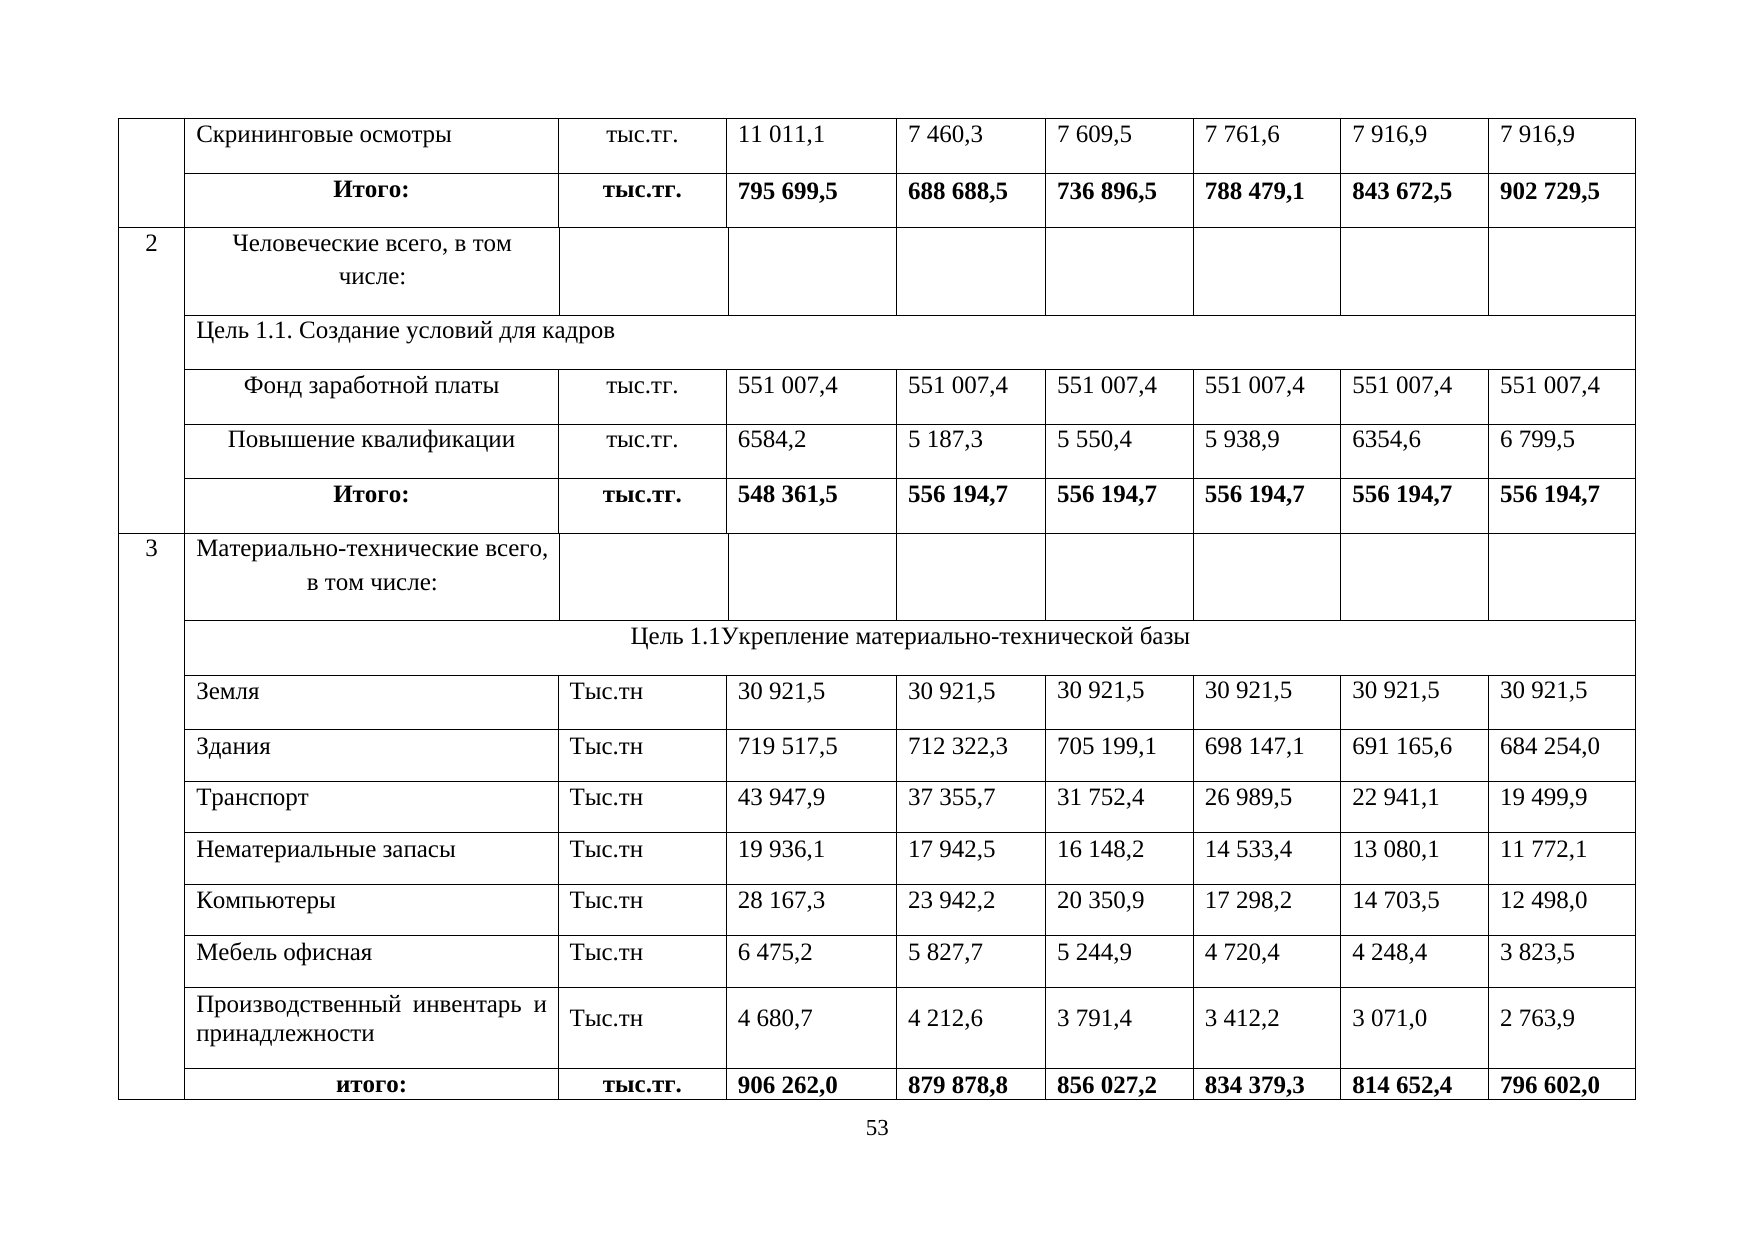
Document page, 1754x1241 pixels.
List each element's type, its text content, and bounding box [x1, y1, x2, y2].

table_cell тыс.тг. [559, 119, 726, 173]
table_cell 902 729,5 [1489, 174, 1635, 227]
table_cell 4 680,7 [727, 988, 896, 1068]
table_cell 13 080,1 [1341, 833, 1488, 884]
table_cell 3 [119, 534, 184, 1099]
table_cell [1046, 228, 1193, 314]
table_cell Тыс.тн [559, 988, 726, 1068]
table_cell 6354,6 [1341, 425, 1488, 478]
table_cell 556 194,7 [1341, 479, 1488, 532]
table_cell [560, 534, 728, 620]
table_cell [1341, 534, 1488, 620]
table_cell 788 479,1 [1194, 174, 1340, 227]
table_cell Земля [185, 676, 558, 729]
table_cell Тыс.тн [559, 730, 726, 781]
table_cell Скрининговые осмотры [185, 119, 558, 173]
table_cell [897, 534, 1045, 620]
table_cell 5 827,7 [897, 936, 1045, 987]
table_cell Тыс.тн [559, 885, 726, 935]
table_cell 814 652,4 [1341, 1069, 1488, 1099]
table_cell [729, 534, 896, 620]
table_cell 5 187,3 [897, 425, 1045, 478]
table_cell 796 602,0 [1489, 1069, 1635, 1099]
table_cell 11 011,1 [727, 119, 896, 173]
table_cell 30 921,5 [897, 676, 1045, 729]
table_cell 30 921,5 [1489, 676, 1635, 729]
table_cell 688 688,5 [897, 174, 1045, 227]
table_cell 3 071,0 [1341, 988, 1488, 1068]
table_cell Итого: [185, 479, 558, 532]
table_cell Итого: [185, 174, 558, 227]
table_cell 20 350,9 [1046, 885, 1193, 935]
table_cell 30 921,5 [1194, 676, 1340, 729]
table_cell [1341, 228, 1488, 314]
table_cell [729, 228, 896, 314]
table_cell 3 412,2 [1194, 988, 1340, 1068]
table_cell 17 942,5 [897, 833, 1045, 884]
table_cell тыс.тг. [559, 425, 726, 478]
table_cell 43 947,9 [727, 782, 896, 832]
table_cell 14 533,4 [1194, 833, 1340, 884]
table_cell Мебель офисная [185, 936, 558, 987]
table_cell 548 361,5 [727, 479, 896, 532]
table_cell 4 248,4 [1341, 936, 1488, 987]
table_cell 5 550,4 [1046, 425, 1193, 478]
table_cell 17 298,2 [1194, 885, 1340, 935]
table_cell Тыс.тн [559, 936, 726, 987]
table_cell Здания [185, 730, 558, 781]
table_cell Человеческие всего, в том числе: [185, 228, 559, 314]
table_cell 551 007,4 [1489, 370, 1635, 423]
table_cell 856 027,2 [1046, 1069, 1193, 1099]
table_cell Тыс.тн [559, 782, 726, 832]
table_cell 843 672,5 [1341, 174, 1488, 227]
table_cell 556 194,7 [1046, 479, 1193, 532]
table_cell 26 989,5 [1194, 782, 1340, 832]
table_cell Компьютеры [185, 885, 558, 935]
table_cell 3 791,4 [1046, 988, 1193, 1068]
table_cell Цель 1.1. Создание условий для кадров [185, 316, 1635, 369]
table_cell Транспорт [185, 782, 558, 832]
table_cell 19 936,1 [727, 833, 896, 884]
table_cell 3 823,5 [1489, 936, 1635, 987]
table_cell 30 921,5 [1341, 676, 1488, 729]
table_cell Повышение квалификации [185, 425, 558, 478]
table_cell 719 517,5 [727, 730, 896, 781]
table_cell Производственный инвентарь и принадлежности [185, 988, 558, 1068]
table_cell 14 703,5 [1341, 885, 1488, 935]
table_cell 4 212,6 [897, 988, 1045, 1068]
table_cell [897, 228, 1045, 314]
table_cell [1194, 534, 1340, 620]
table_cell Тыс.тн [559, 676, 726, 729]
table_cell 6 475,2 [727, 936, 896, 987]
table_cell 795 699,5 [727, 174, 896, 227]
table_cell 834 379,3 [1194, 1069, 1340, 1099]
table_cell 4 720,4 [1194, 936, 1340, 987]
table_cell 7 916,9 [1489, 119, 1635, 173]
table_cell 7 609,5 [1046, 119, 1193, 173]
table_cell 2 763,9 [1489, 988, 1635, 1068]
table_cell 736 896,5 [1046, 174, 1193, 227]
table_cell 906 262,0 [727, 1069, 896, 1099]
table_cell 556 194,7 [1194, 479, 1340, 532]
table_cell 551 007,4 [1046, 370, 1193, 423]
table_cell 712 322,3 [897, 730, 1045, 781]
table_cell итого: [185, 1069, 558, 1099]
table_cell 6584,2 [727, 425, 896, 478]
table_cell 12 498,0 [1489, 885, 1635, 935]
table_cell 16 148,2 [1046, 833, 1193, 884]
table_cell Цель 1.1Укрепление материально-технической базы [185, 621, 1635, 674]
table_cell 705 199,1 [1046, 730, 1193, 781]
table_cell [560, 228, 728, 314]
table_cell 551 007,4 [1341, 370, 1488, 423]
table_cell 7 916,9 [1341, 119, 1488, 173]
table_cell 37 355,7 [897, 782, 1045, 832]
table_cell [1194, 228, 1340, 314]
table_cell тыс.тг. [559, 174, 726, 227]
table_cell 551 007,4 [1194, 370, 1340, 423]
table_cell 23 942,2 [897, 885, 1045, 935]
table_cell 31 752,4 [1046, 782, 1193, 832]
table_cell Материально-технические всего, в том числе: [185, 534, 559, 620]
table_cell 6 799,5 [1489, 425, 1635, 478]
table_cell 684 254,0 [1489, 730, 1635, 781]
table_cell 22 941,1 [1341, 782, 1488, 832]
table_cell 30 921,5 [727, 676, 896, 729]
table_cell 5 244,9 [1046, 936, 1193, 987]
table_cell 19 499,9 [1489, 782, 1635, 832]
table_cell 11 772,1 [1489, 833, 1635, 884]
table_cell 879 878,8 [897, 1069, 1045, 1099]
table_cell 556 194,7 [897, 479, 1045, 532]
table_cell 7 460,3 [897, 119, 1045, 173]
table_cell 2 [119, 228, 184, 532]
table_cell [1489, 228, 1635, 314]
table_cell 556 194,7 [1489, 479, 1635, 532]
table_cell [1046, 534, 1193, 620]
table_cell 30 921,5 [1046, 676, 1193, 729]
table_cell Тыс.тн [559, 833, 726, 884]
table_cell 7 761,6 [1194, 119, 1340, 173]
table_cell 698 147,1 [1194, 730, 1340, 781]
table_cell тыс.тг. [559, 479, 726, 532]
table_cell Фонд заработной платы [185, 370, 558, 423]
table_cell тыс.тг. [559, 1069, 726, 1099]
table_cell [1489, 534, 1635, 620]
table_cell 5 938,9 [1194, 425, 1340, 478]
table_cell 691 165,6 [1341, 730, 1488, 781]
table_cell 551 007,4 [727, 370, 896, 423]
table_cell тыс.тг. [559, 370, 726, 423]
table_cell Нематериальные запасы [185, 833, 558, 884]
table_cell 28 167,3 [727, 885, 896, 935]
table_cell 551 007,4 [897, 370, 1045, 423]
